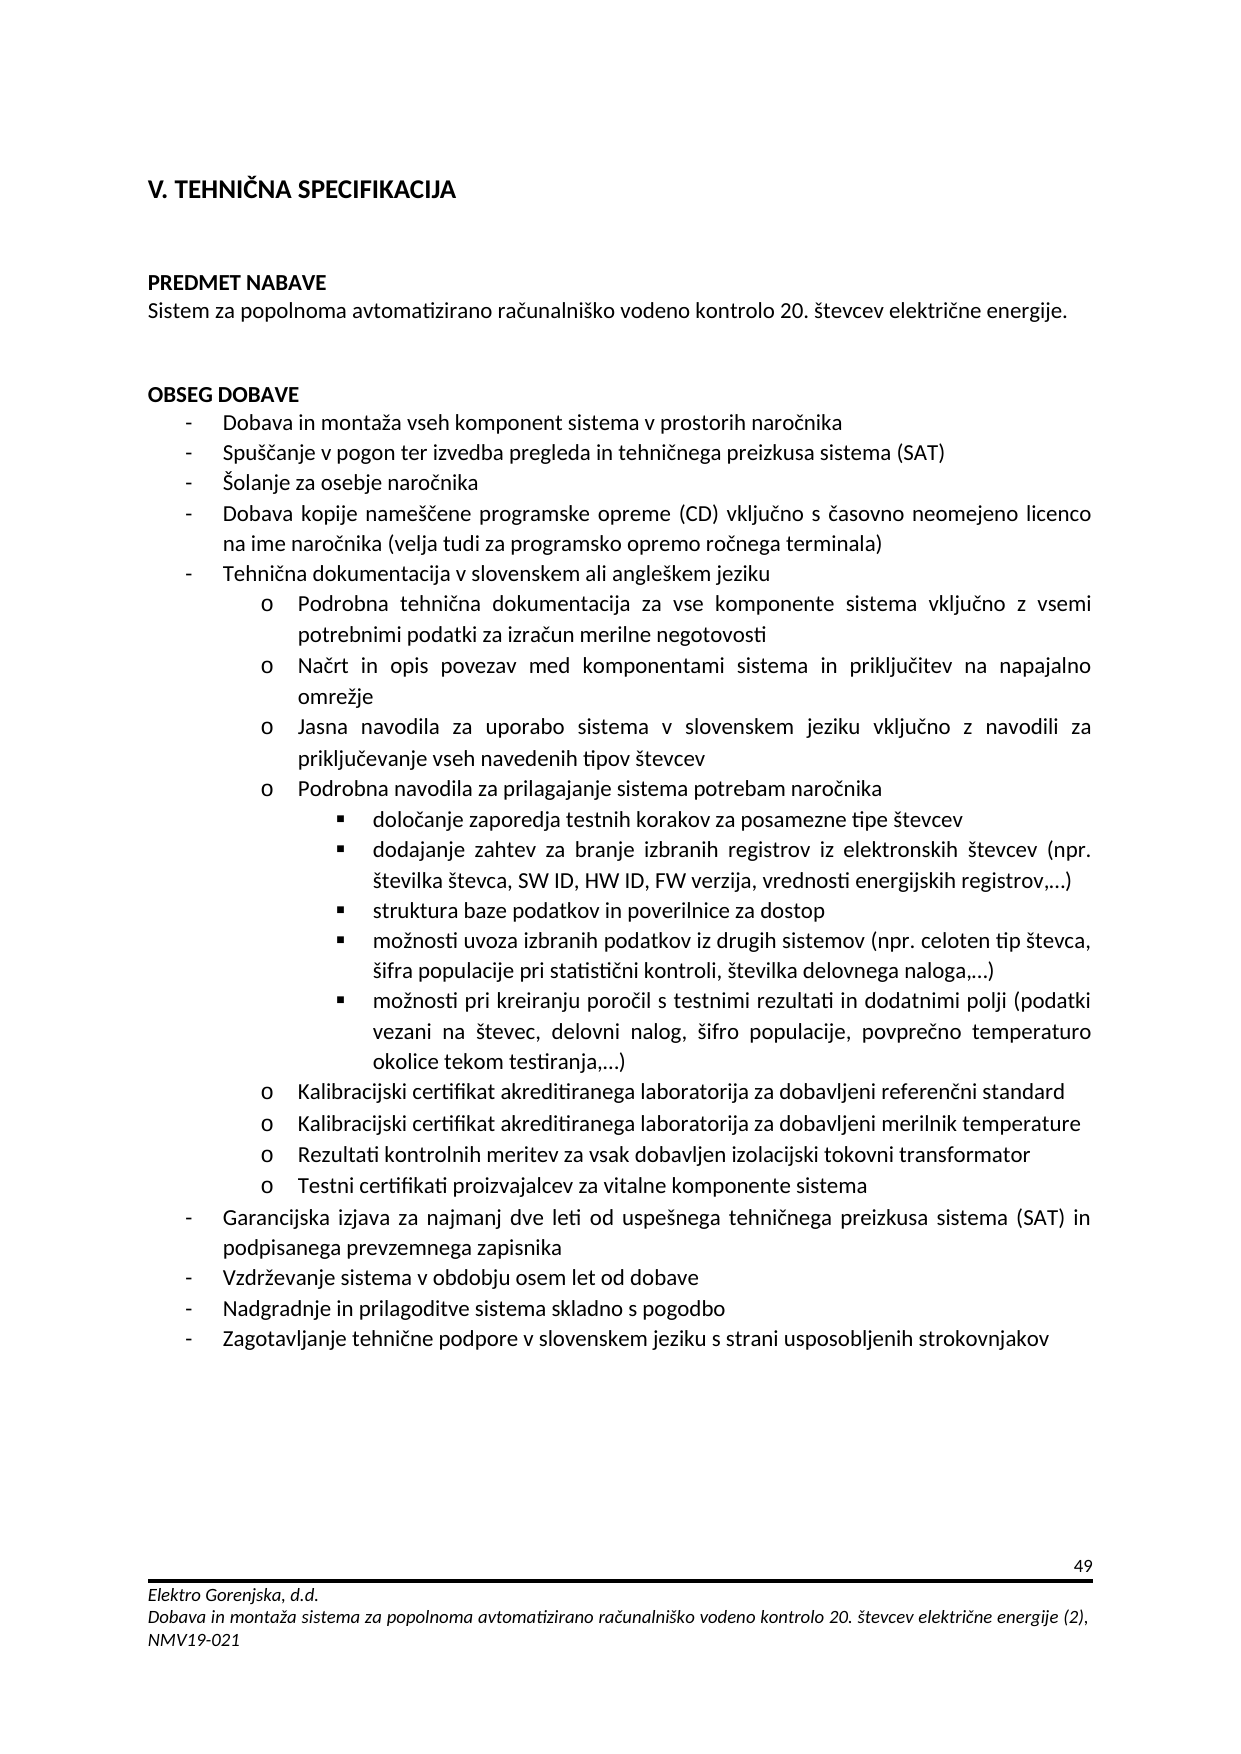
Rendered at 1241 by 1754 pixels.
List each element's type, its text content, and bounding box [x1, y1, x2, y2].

text Sistem za popolnoma avtomatizirano računalniško vodeno kontrolo 20. števcev električne energije. [148, 296, 1093, 324]
list Tehnična dokumentacija v slovenskem ali angleškem jeziku [185, 559, 1093, 587]
list struktura baze podatkov in poverilnice za dostop [335, 896, 1093, 924]
list Kalibracijski certifikat akreditiranega laboratorija za dobavljeni referenčni standard [260, 1077, 1093, 1106]
list Jasna navodila za uporabo sistema v slovenskem jeziku vključno z navodili za priključevanje vseh navedenih tipov števcev [260, 712, 1093, 772]
list Kalibracijski certifikat akreditiranega laboratorija za dobavljeni merilnik temperature [260, 1109, 1093, 1138]
list Šolanje za osebje naročnika [185, 468, 1093, 496]
list Garancijska izjava za najmanj dve leti od uspešnega tehničnega preizkusa sistema (SAT) in podpisanega prevzemnega zapisnika [185, 1203, 1093, 1261]
list možnosti uvoza izbranih podatkov iz drugih sistemov (npr. celoten tip števca, šifra populacije pri statistični kontroli, številka delovnega naloga,…) [335, 926, 1093, 984]
text OBSEG DOBAVE [148, 380, 1093, 408]
list Zagotavljanje tehnične podpore v slovenskem jeziku s strani usposobljenih strokovnjakov [185, 1324, 1093, 1352]
list Nadgradnje in prilagoditve sistema skladno s pogodbo [185, 1294, 1093, 1322]
list Podrobna tehnična dokumentacija za vse komponente sistema vključno z vsemi potrebnimi podatki za izračun merilne negotovosti [260, 589, 1093, 649]
list Dobava kopije nameščene programske opreme (CD) vključno s časovno neomejeno licenco na ime naročnika (velja tudi za programsko opremo ročnega terminala) [185, 499, 1093, 557]
list možnosti pri kreiranju poročil s testnimi rezultati in dodatnimi polji (podatki vezani na števec, delovni nalog, šifro populacije, povprečno temperaturo okolice tekom testiranja,…) [335, 987, 1093, 1075]
list Dobava in montaža vseh komponent sistema v prostorih naročnika [185, 408, 1093, 436]
list dodajanje zahtev za branje izbranih registrov iz elektronskih števcev (npr. številka števca, SW ID, HW ID, FW verzija, vrednosti energijskih registrov,…) [335, 836, 1093, 894]
list Vzdrževanje sistema v obdobju osem let od dobave [185, 1263, 1093, 1292]
list Spuščanje v pogon ter izvedba pregleda in tehničnega preizkusa sistema (SAT) [185, 438, 1093, 466]
list določanje zaporedja testnih korakov za posamezne tipe števcev [335, 805, 1093, 833]
subtitle V. TEHNIČNA SPECIFIKACIJA [148, 173, 1093, 206]
list Rezultati kontrolnih meritev za vsak dobavljen izolacijski tokovni transformator [260, 1140, 1093, 1169]
text PREDMET NABAVE [148, 268, 1093, 296]
list Podrobna navodila za prilagajanje sistema potrebam naročnika [260, 774, 1093, 803]
list Načrt in opis povezav med komponentami sistema in priključitev na napajalno omrežje [260, 651, 1093, 710]
list Testni certifikati proizvajalcev za vitalne komponente sistema [260, 1172, 1093, 1201]
